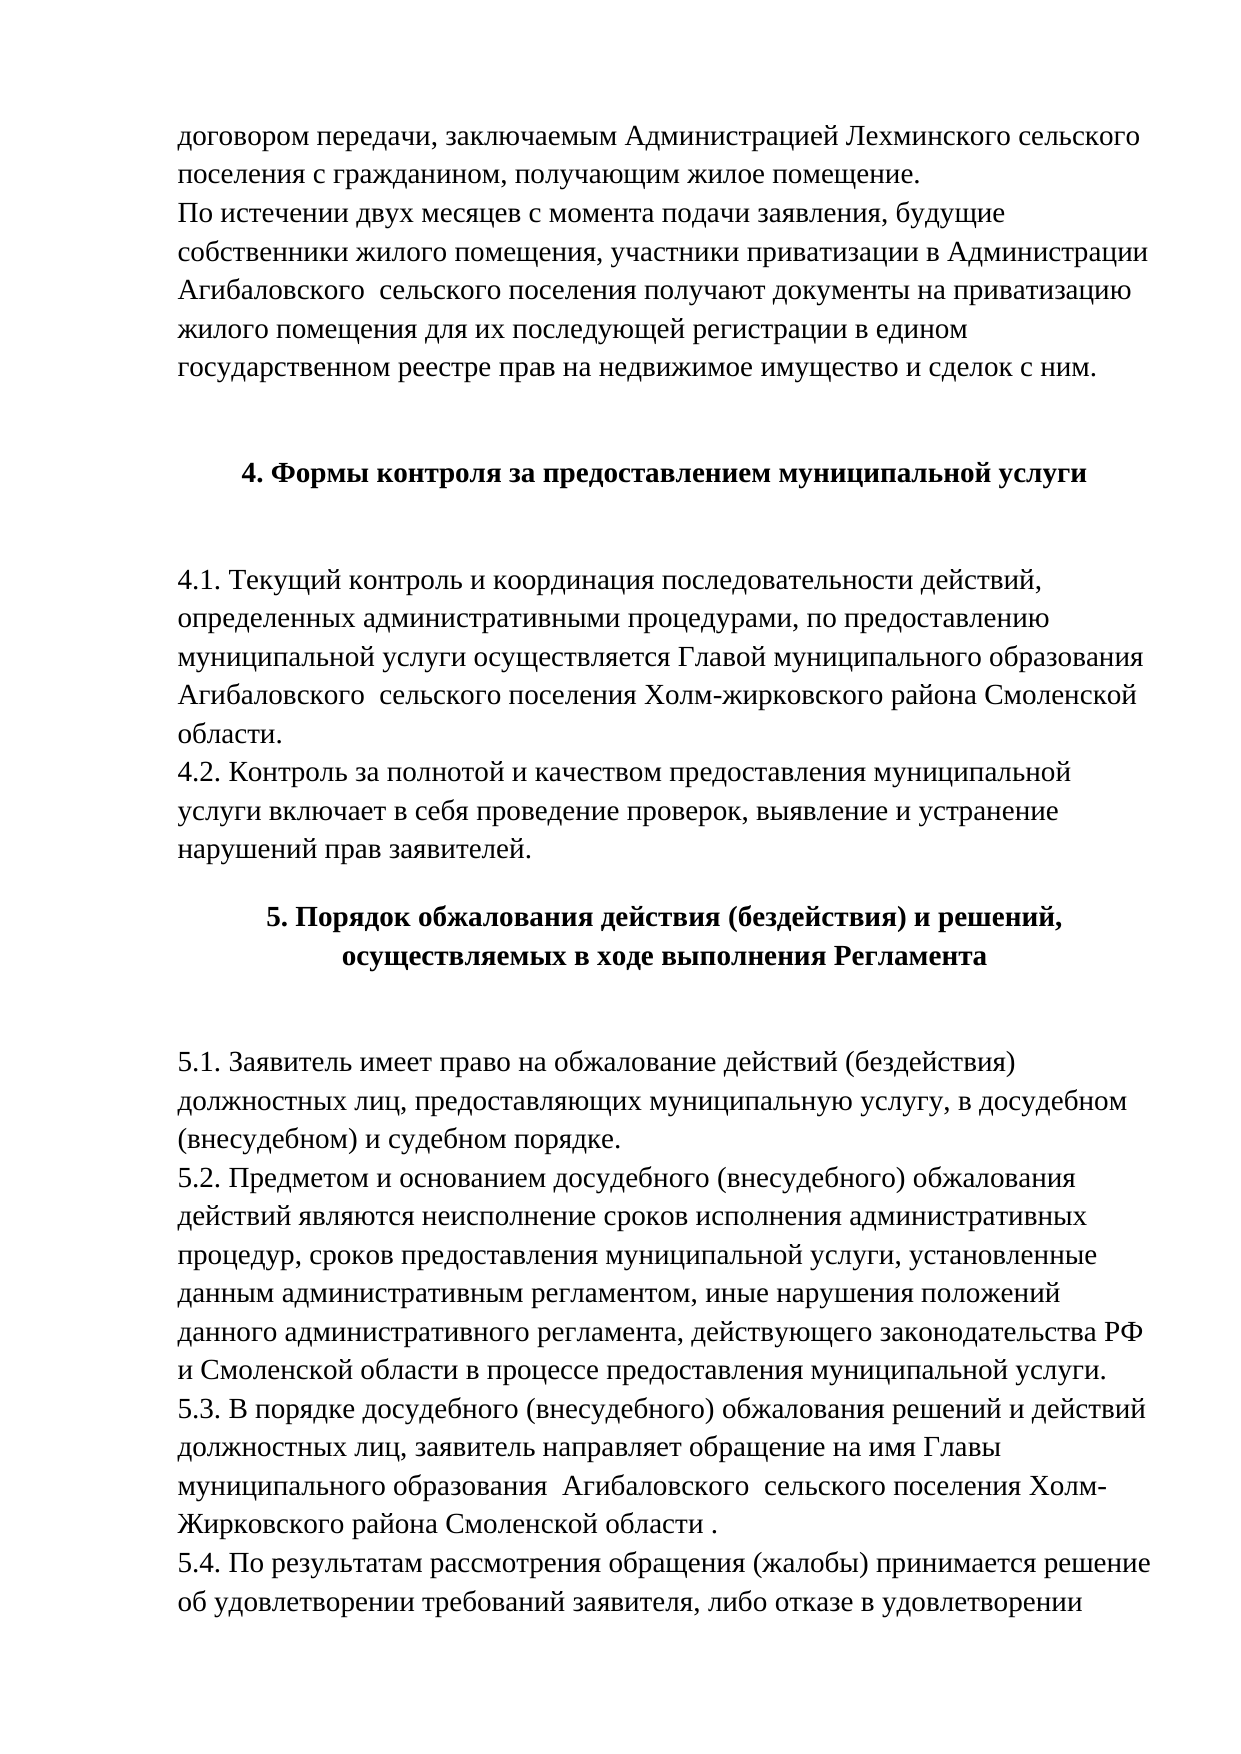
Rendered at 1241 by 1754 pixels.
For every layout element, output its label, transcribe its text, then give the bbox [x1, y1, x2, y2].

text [177, 1006, 1152, 1617]
text 5. Порядок обжалования действия (бездействия) и решений, осуществляемых в ходе выполнения Регламента [177, 899, 1152, 971]
text 4.1. Текущий контроль и координация последовательности действий, определенных административными процедурами, по предоставлению муниципальной услуги осуществляется Главой муниципального образования Агибаловского сельского поселения Холм-жирковского района Смоленской области. 4.2. Контроль за полнотой и качеством предоставления муниципальной услуги включает в себя проведение проверок, выявление и устранение нарушений прав заявителей. [177, 523, 1152, 865]
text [177, 118, 1152, 383]
text 4. Формы контроля за предоставлением муниципальной услуги [177, 417, 1152, 489]
